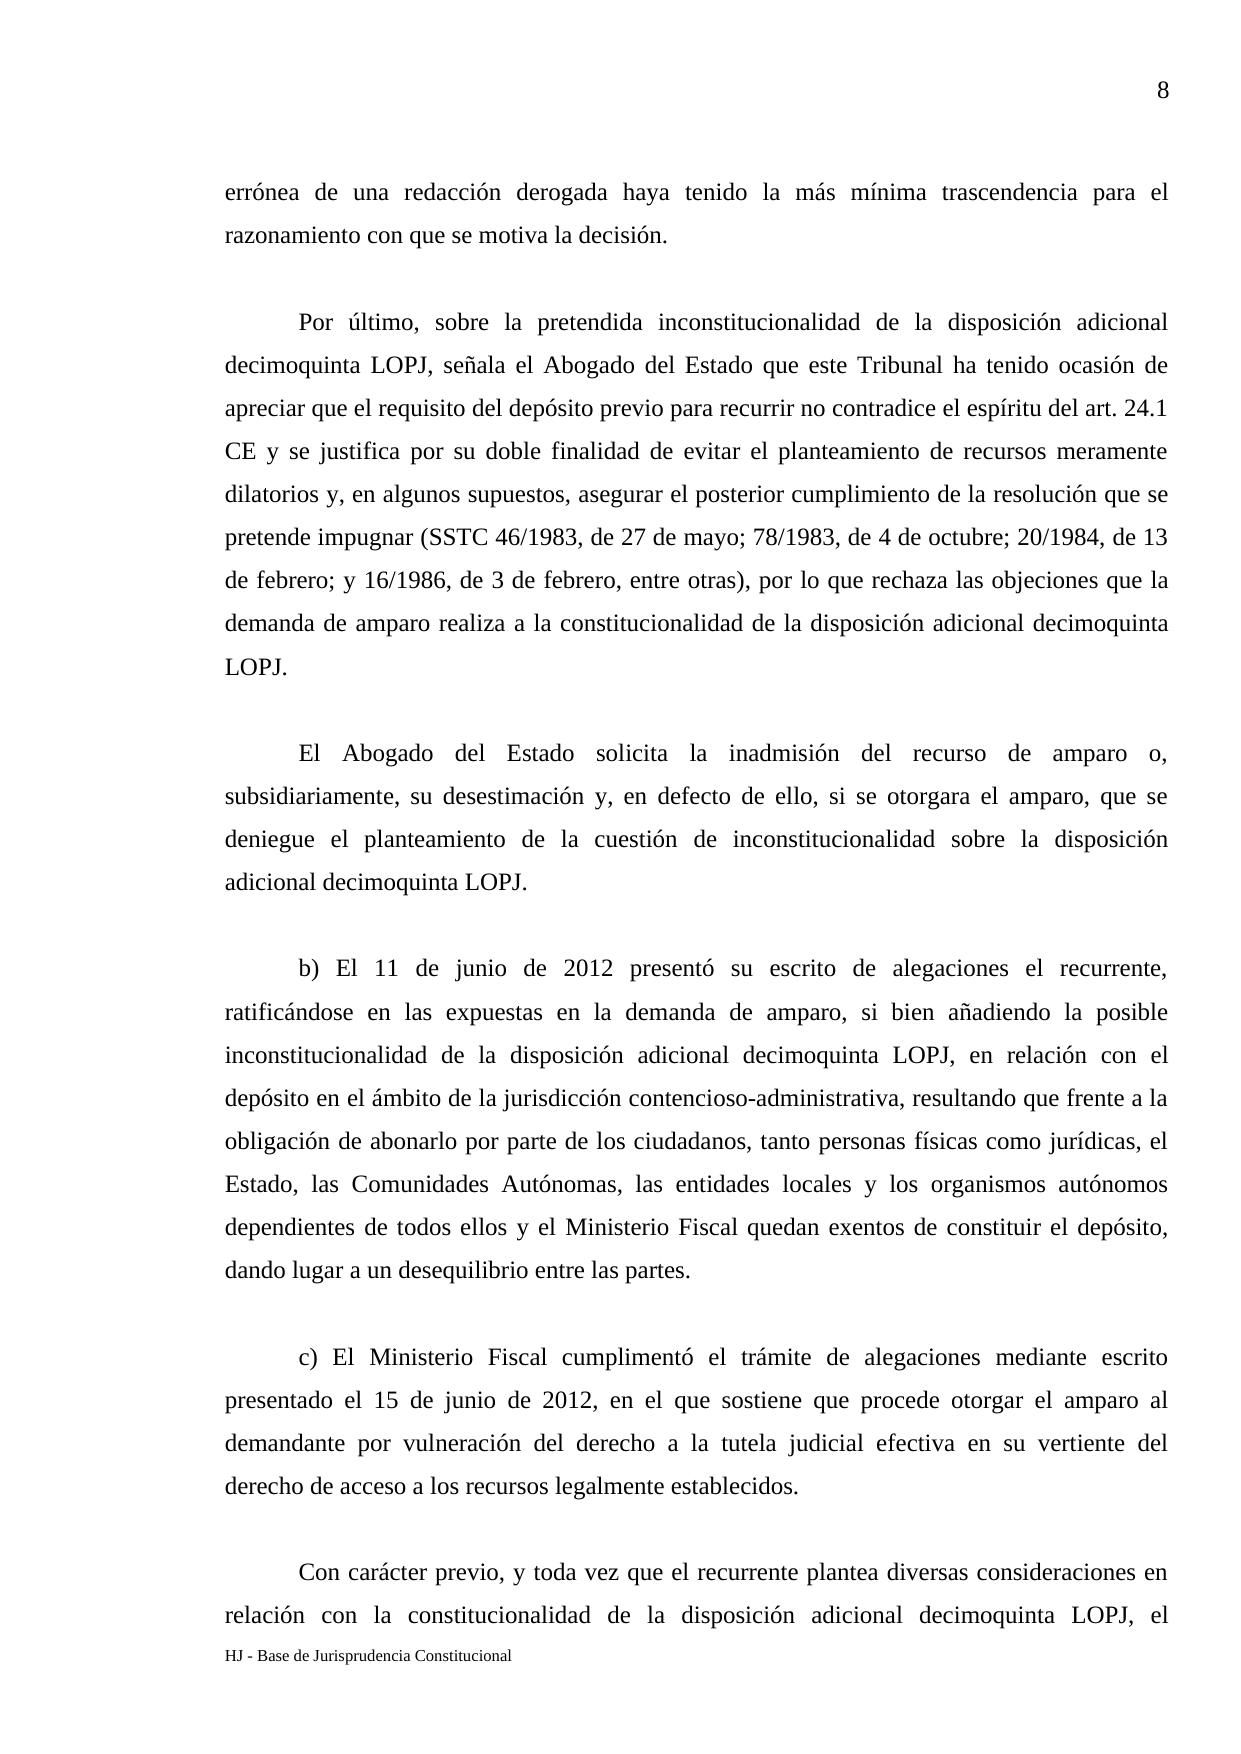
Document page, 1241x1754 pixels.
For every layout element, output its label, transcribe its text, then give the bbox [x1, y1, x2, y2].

text c) El Ministerio Fiscal cumplimentó el trámite de alegaciones mediante escrito presentado el 15 de junio de 2012, en el que sostiene que procede otorgar el amparo al demandante por vulneración del derecho a la tutela judicial efectiva en su vertiente del derecho de acceso a los recursos legalmente establecidos. [224, 1342, 1169, 1500]
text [224, 177, 1169, 249]
text Por último, sobre la pretendida inconstitucionalidad de la disposición adicional decimoquinta LOPJ, señala el Abogado del Estado que este Tribunal ha tenido ocasión de apreciar que el requisito del depósito previo para recurrir no contradice el espíritu del art. 24.1 CE y se justifica por su doble finalidad de evitar el planteamiento de recursos meramente dilatorios y, en algunos supuestos, asegurar el posterior cumplimiento de la resolución que se pretende impugnar (SSTC 46/1983, de 27 de mayo; 78/1983, de 4 de octubre; 20/1984, de 13 de febrero; y 16/1986, de 3 de febrero, entre otras), por lo que rechaza las objeciones que la demanda de amparo realiza a la constitucionalidad de la disposición adicional decimoquinta LOPJ. [224, 307, 1169, 680]
text b) El 11 de junio de 2012 presentó su escrito de alegaciones el recurrente, ratificándose en las expuestas en la demanda de amparo, si bien añadiendo la posible inconstitucionalidad de la disposición adicional decimoquinta LOPJ, en relación con el depósito en el ámbito de la jurisdicción contencioso-administrativa, resultando que frente a la obligación de abonarlo por parte de los ciudadanos, tanto personas físicas como jurídicas, el Estado, las Comunidades Autónomas, las entidades locales y los organismos autónomos dependientes de todos ellos y el Ministerio Fiscal quedan exentos de constituir el depósito, dando lugar a un desequilibrio entre las partes. [224, 953, 1169, 1284]
text El Abogado del Estado solicita la inadmisión del recurso de amparo o, subsidiariamente, su desestimación y, en defecto de ello, si se otorgara el amparo, que se deniegue el planteamiento de la cuestión de inconstitucionalidad sobre la disposición adicional decimoquinta LOPJ. [224, 738, 1169, 896]
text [224, 1557, 1169, 1629]
